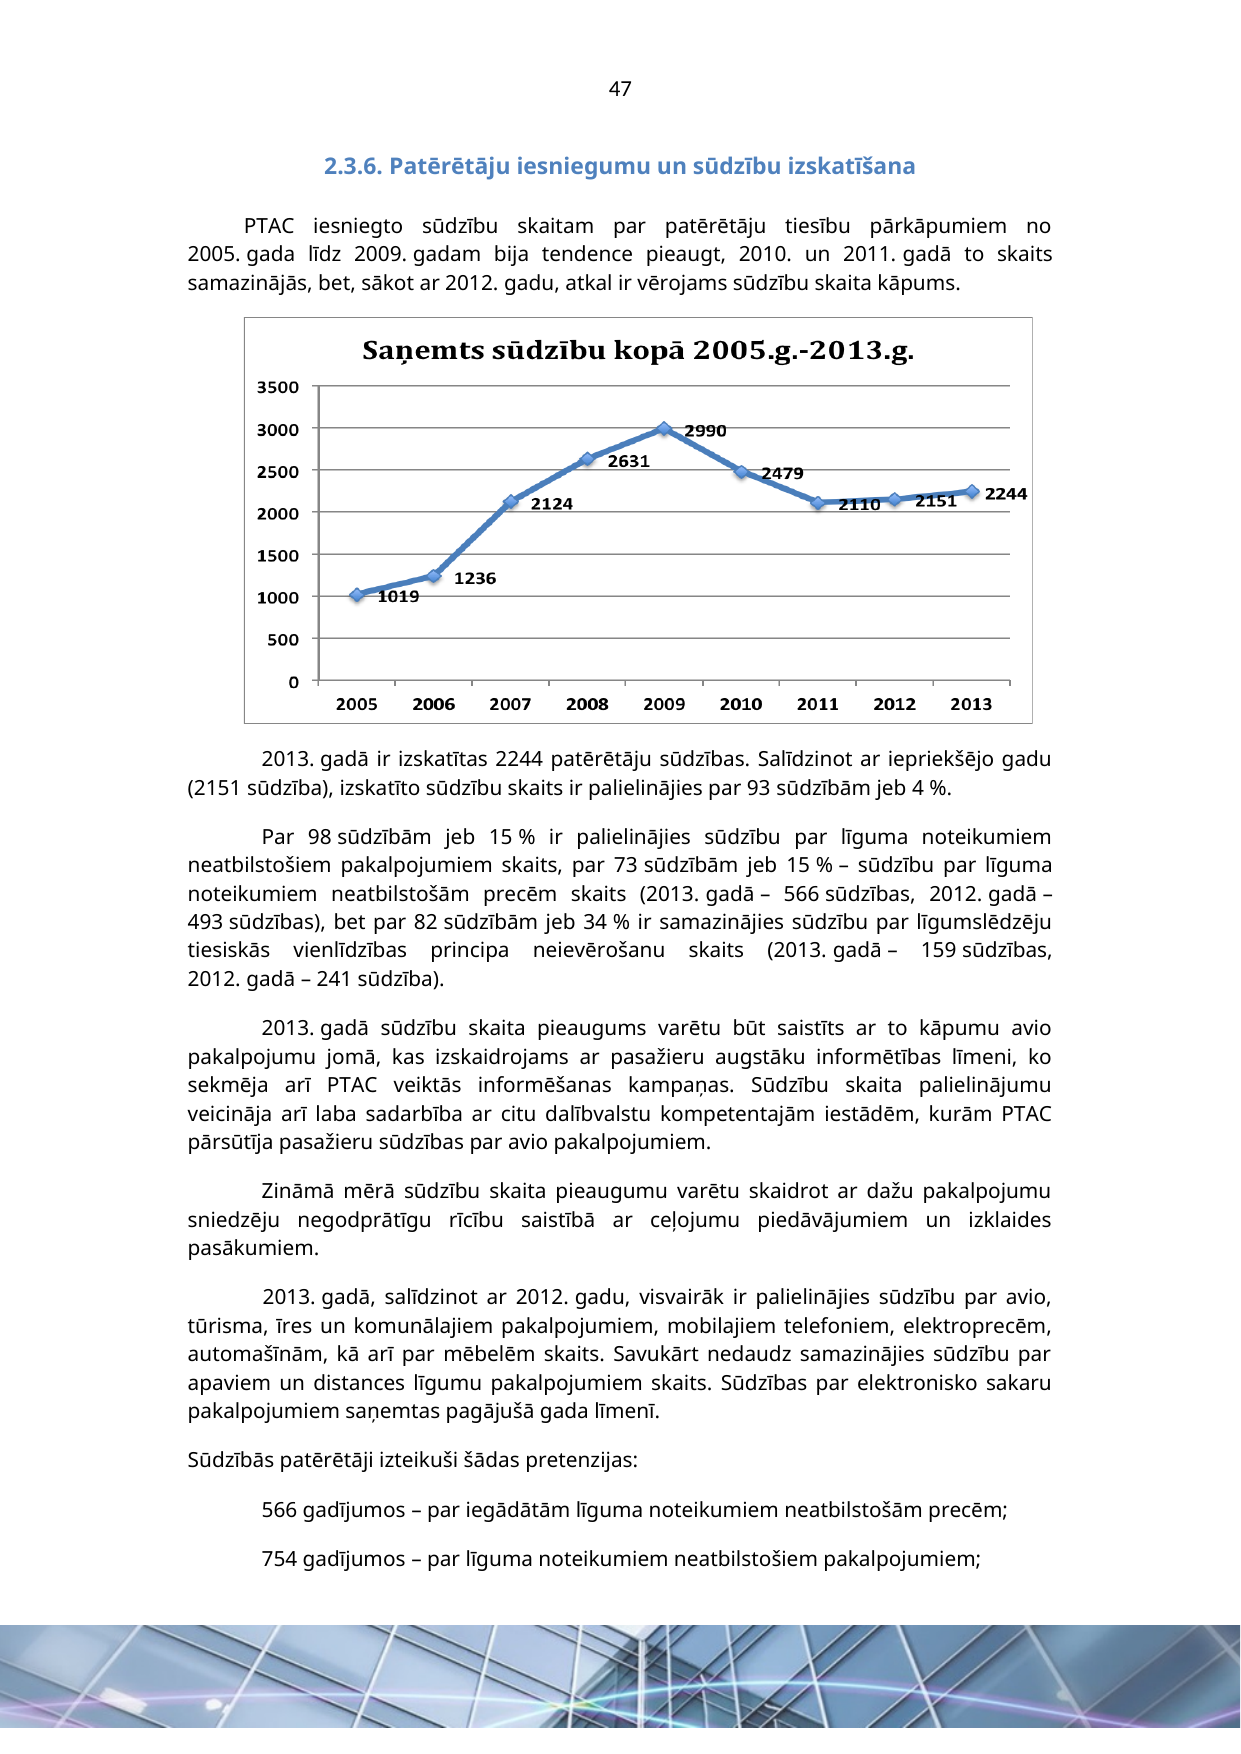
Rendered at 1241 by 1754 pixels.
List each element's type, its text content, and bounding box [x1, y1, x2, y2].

text 2013. gadā sūdzību skaita pieaugums varētu būt saistīts ar to kāpumu avio pakalpojumu jomā, kas izskaidrojams ar pasažieru augstāku informētības līmeni, ko sekmēja arī PTAC veiktās informēšanas kampaņas. Sūdzību skaita palielinājumu veicināja arī laba sadarbība ar citu dalībvalstu kompetentajām iestādēm, kurām PTAC pārsūtīja pasažieru sūdzības par avio pakalpojumiem. [187, 1013, 1053, 1156]
text Sūdzībās patērētāji izteikuši šādas pretenzijas: [187, 1446, 1053, 1474]
text Par 98 sūdzībām jeb 15 % ir palielinājies sūdzību par līguma noteikumiem neatbilstošiem pakalpojumiem skaits, par 73 sūdzībām jeb 15 % – sūdzību par līguma noteikumiem neatbilstošām precēm skaits (2013. gadā – 566 sūdzības, 2012. gadā – 493 sūdzības), bet par 82 sūdzībām jeb 34 % ir samazinājies sūdzību par līgumslēdzēju tiesiskās vienlīdzības principa neievērošanu skaits (2013. gadā – 159 sūdzības, 2012. gadā – 241 sūdzība). [187, 822, 1053, 992]
text 2013. gadā, salīdzinot ar 2012. gadu, visvairāk ir palielinājies sūdzību par avio, tūrisma, īres un komunālajiem pakalpojumiem, mobilajiem telefoniem, elektroprecēm, automašīnām, kā arī par mēbelēm skaits. Savukārt nedaudz samazinājies sūdzību par apaviem un distances līgumu pakalpojumiem skaits. Sūdzības par elektronisko sakaru pakalpojumiem saņemtas pagājušā gada līmenī. [187, 1282, 1053, 1425]
text PTAC iesniegto sūdzību skaitam par patērētāju tiesību pārkāpumiem no 2005. gada līdz 2009. gadam bija tendence pieaugt, 2010. un 2011. gadā to skaits samazinājās, bet, sākot ar 2012. gadu, atkal ir vērojams sūdzību skaita kāpums. [187, 211, 1053, 296]
text Zināmā mērā sūdzību skaita pieaugumu varētu skaidrot ar dažu pakalpojumu sniedzēju negodprātīgu rīcību saistībā ar ceļojumu piedāvājumiem un izklaides pasākumiem. [187, 1176, 1053, 1262]
subtitle 2.3.6. Patērētāju iesniegumu un sūdzību izskatīšana [187, 150, 1053, 181]
picture [243, 317, 1033, 724]
text 2013. gadā ir izskatītas 2244 patērētāju sūdzības. Salīdzinot ar iepriekšējo gadu (2151 sūdzība), izskatīto sūdzību skaits ir palielinājies par 93 sūdzībām jeb 4 %. [187, 744, 1053, 801]
picture [0, 1625, 1241, 1728]
text 754 gadījumos – par līguma noteikumiem neatbilstošiem pakalpojumiem; [187, 1544, 1053, 1572]
text 566 gadījumos – par iegādātām līguma noteikumiem neatbilstošām precēm; [187, 1495, 1053, 1523]
